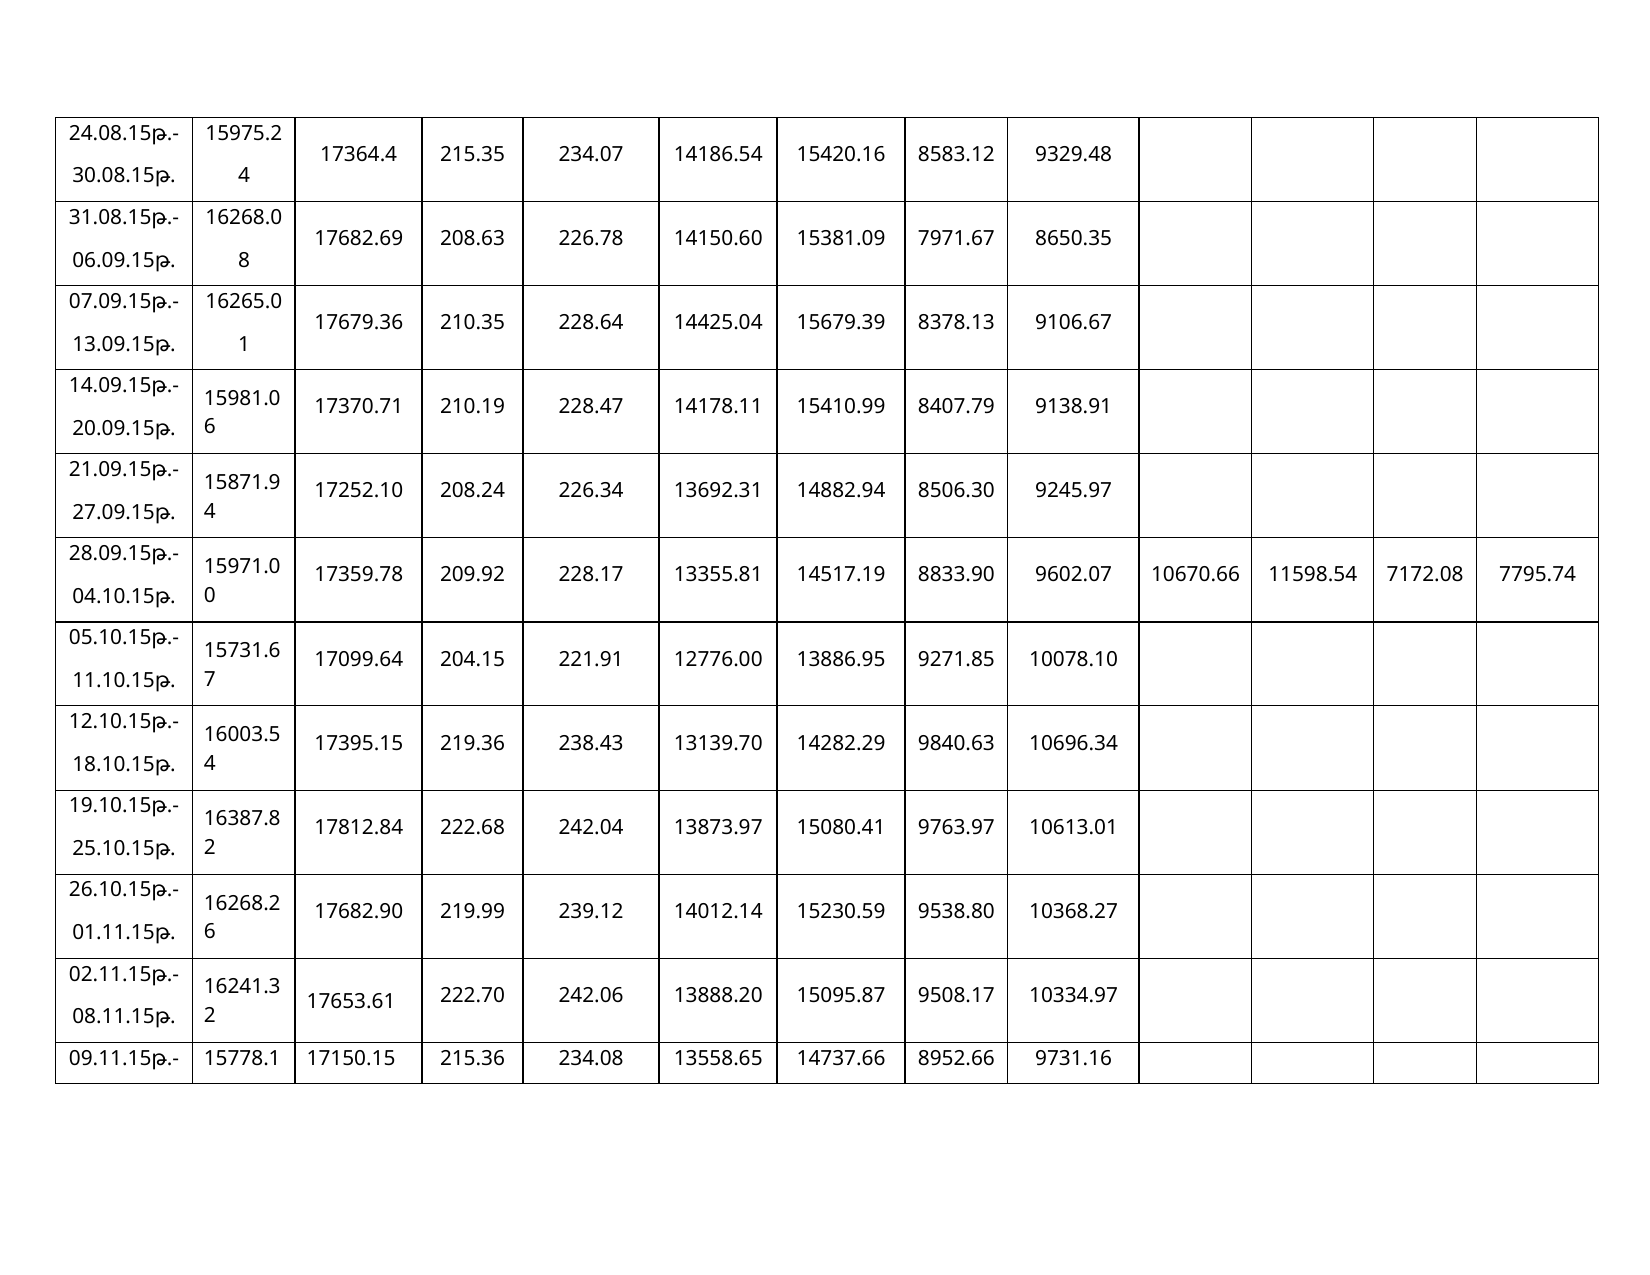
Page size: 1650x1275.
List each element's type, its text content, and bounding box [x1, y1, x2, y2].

table_cell 208.63 [423, 202, 522, 285]
table_cell 10368.27 [1008, 875, 1138, 958]
table_cell 9106.67 [1008, 286, 1138, 369]
table_cell [1252, 959, 1373, 1042]
table_cell [1252, 118, 1373, 201]
table_cell [1140, 454, 1251, 537]
table_cell 8833.90 [906, 538, 1007, 621]
table_cell 10696.34 [1008, 706, 1138, 789]
table_cell 17682.69 [296, 202, 421, 285]
table_cell 9138.91 [1008, 370, 1138, 453]
table_cell 15679.39 [778, 286, 904, 369]
table_cell 219.36 [423, 706, 522, 789]
table_cell [1477, 454, 1598, 537]
table_cell 15095.87 [778, 959, 904, 1042]
table_cell [1252, 454, 1373, 537]
table_cell 28.09.15թ.-04.10.15թ. [56, 538, 192, 621]
table_cell [1140, 202, 1251, 285]
table_cell 15381.09 [778, 202, 904, 285]
table_cell [1477, 959, 1598, 1042]
table_cell [1477, 1043, 1598, 1083]
table_cell 204.15 [423, 623, 522, 705]
table_cell 26.10.15թ.-01.11.15թ. [56, 875, 192, 958]
table_cell [1374, 875, 1476, 958]
table_cell 10670.66 [1140, 538, 1251, 621]
table_cell 219.99 [423, 875, 522, 958]
table_cell 210.35 [423, 286, 522, 369]
table_cell 9763.97 [906, 791, 1007, 873]
table_cell [1374, 706, 1476, 789]
table_cell 13139.70 [660, 706, 776, 789]
table_cell 15971.00 [193, 538, 294, 621]
table_cell [1252, 286, 1373, 369]
table_cell 17653.61 [296, 959, 421, 1042]
table_cell [1374, 791, 1476, 873]
table_cell 9271.85 [906, 623, 1007, 705]
table_cell 21.09.15թ.-27.09.15թ. [56, 454, 192, 537]
table_cell [1374, 202, 1476, 285]
table_cell 221.91 [524, 623, 658, 705]
table_cell 31.08.15թ.-06.09.15թ. [56, 202, 192, 285]
table_cell [1252, 706, 1373, 789]
table_cell 210.19 [423, 370, 522, 453]
table_cell 10334.97 [1008, 959, 1138, 1042]
table_cell 9245.97 [1008, 454, 1138, 537]
table_cell 15230.59 [778, 875, 904, 958]
table_cell 238.43 [524, 706, 658, 789]
table_cell 12.10.15թ.-18.10.15թ. [56, 706, 192, 789]
table_cell 14.09.15թ.-20.09.15թ. [56, 370, 192, 453]
table_cell 05.10.15թ.-11.10.15թ. [56, 623, 192, 705]
table_cell [1374, 623, 1476, 705]
table_cell 17812.84 [296, 791, 421, 873]
table_cell 242.06 [524, 959, 658, 1042]
table_cell 8506.30 [906, 454, 1007, 537]
table_cell 13886.95 [778, 623, 904, 705]
table_cell 14425.04 [660, 286, 776, 369]
table_cell [1477, 791, 1598, 873]
table_cell [1477, 623, 1598, 705]
table_cell [1252, 1043, 1373, 1083]
table_cell [1252, 202, 1373, 285]
table_cell [1477, 706, 1598, 789]
table_cell 226.34 [524, 454, 658, 537]
table_cell 15871.94 [193, 454, 294, 537]
table_cell 15080.41 [778, 791, 904, 873]
table_cell [1477, 286, 1598, 369]
table_cell [1140, 791, 1251, 873]
table_cell 222.70 [423, 959, 522, 1042]
table_cell [1140, 118, 1251, 201]
table_cell 02.11.15թ.-08.11.15թ. [56, 959, 192, 1042]
table_cell 19.10.15թ.-25.10.15թ. [56, 791, 192, 873]
table_cell [1252, 791, 1373, 873]
table_cell 15778.14 [193, 1043, 294, 1083]
table_cell 9538.80 [906, 875, 1007, 958]
table_cell 15975.24 [193, 118, 294, 201]
table_cell [1140, 1043, 1251, 1083]
table_cell 9840.63 [906, 706, 1007, 789]
table_cell 17359.78 [296, 538, 421, 621]
table_cell 9329.48 [1008, 118, 1138, 201]
table_cell [1140, 286, 1251, 369]
table_cell 17150.15 [296, 1043, 421, 1083]
table_cell [1374, 959, 1476, 1042]
table_cell 14882.94 [778, 454, 904, 537]
table_cell [1477, 202, 1598, 285]
table_cell 13692.31 [660, 454, 776, 537]
table_cell 17252.10 [296, 454, 421, 537]
table_cell 11598.54 [1252, 538, 1373, 621]
table_cell 14282.29 [778, 706, 904, 789]
table_cell [1374, 454, 1476, 537]
table_cell 17099.64 [296, 623, 421, 705]
table_cell [1374, 286, 1476, 369]
table_cell 10078.10 [1008, 623, 1138, 705]
table_cell 07.09.15թ.-13.09.15թ. [56, 286, 192, 369]
table_cell 234.08 [524, 1043, 658, 1083]
table_cell 13873.97 [660, 791, 776, 873]
table_cell 14737.66 [778, 1043, 904, 1083]
table_cell 12776.00 [660, 623, 776, 705]
table_cell 16265.01 [193, 286, 294, 369]
table_cell 17679.36 [296, 286, 421, 369]
table_cell 7795.74 [1477, 538, 1598, 621]
table_cell [1477, 118, 1598, 201]
table_cell [1252, 875, 1373, 958]
table_cell 17370.71 [296, 370, 421, 453]
table_cell 208.24 [423, 454, 522, 537]
table_cell 234.07 [524, 118, 658, 201]
table_cell 209.92 [423, 538, 522, 621]
table_cell 17395.15 [296, 706, 421, 789]
table_cell [1140, 623, 1251, 705]
table_cell 16268.08 [193, 202, 294, 285]
table_cell 16003.54 [193, 706, 294, 789]
table_cell 14012.14 [660, 875, 776, 958]
table_cell 15410.99 [778, 370, 904, 453]
table_cell [1374, 370, 1476, 453]
table_cell 242.04 [524, 791, 658, 873]
table_cell 228.17 [524, 538, 658, 621]
table_cell 215.35 [423, 118, 522, 201]
table_cell 17364.4 [296, 118, 421, 201]
table_cell 16241.32 [193, 959, 294, 1042]
table_cell 14186.54 [660, 118, 776, 201]
table_cell 13355.81 [660, 538, 776, 621]
table_cell 8952.66 [906, 1043, 1007, 1083]
table_cell [1374, 118, 1476, 201]
table_cell 228.47 [524, 370, 658, 453]
table_cell 10613.01 [1008, 791, 1138, 873]
table_cell [1252, 370, 1373, 453]
table_cell 9731.16 [1008, 1043, 1138, 1083]
table_cell 222.68 [423, 791, 522, 873]
table_cell 7971.67 [906, 202, 1007, 285]
table_cell 15420.16 [778, 118, 904, 201]
table_cell [1252, 623, 1373, 705]
table_cell 9602.07 [1008, 538, 1138, 621]
table_cell 15981.06 [193, 370, 294, 453]
table_cell 7172.08 [1374, 538, 1476, 621]
table_cell [1374, 1043, 1476, 1083]
table_cell 24.08.15թ.-30.08.15թ. [56, 118, 192, 201]
table_cell 228.64 [524, 286, 658, 369]
table_cell [1477, 875, 1598, 958]
table_cell 17682.90 [296, 875, 421, 958]
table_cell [56, 1043, 192, 1083]
table_cell [1140, 875, 1251, 958]
table_cell 8583.12 [906, 118, 1007, 201]
table_cell 16387.82 [193, 791, 294, 873]
table_cell 14517.19 [778, 538, 904, 621]
table_cell 13888.20 [660, 959, 776, 1042]
table_cell 8407.79 [906, 370, 1007, 453]
table_cell 14150.60 [660, 202, 776, 285]
table_cell 15731.67 [193, 623, 294, 705]
table_cell 16268.26 [193, 875, 294, 958]
table_cell 13558.65 [660, 1043, 776, 1083]
table_cell [1477, 370, 1598, 453]
table_cell [1140, 706, 1251, 789]
table_cell 8378.13 [906, 286, 1007, 369]
table_cell 226.78 [524, 202, 658, 285]
table_cell 215.36 [423, 1043, 522, 1083]
table_cell 9508.17 [906, 959, 1007, 1042]
table_cell 239.12 [524, 875, 658, 958]
table_cell 8650.35 [1008, 202, 1138, 285]
table_cell [1140, 959, 1251, 1042]
table_cell 14178.11 [660, 370, 776, 453]
table_cell [1140, 370, 1251, 453]
